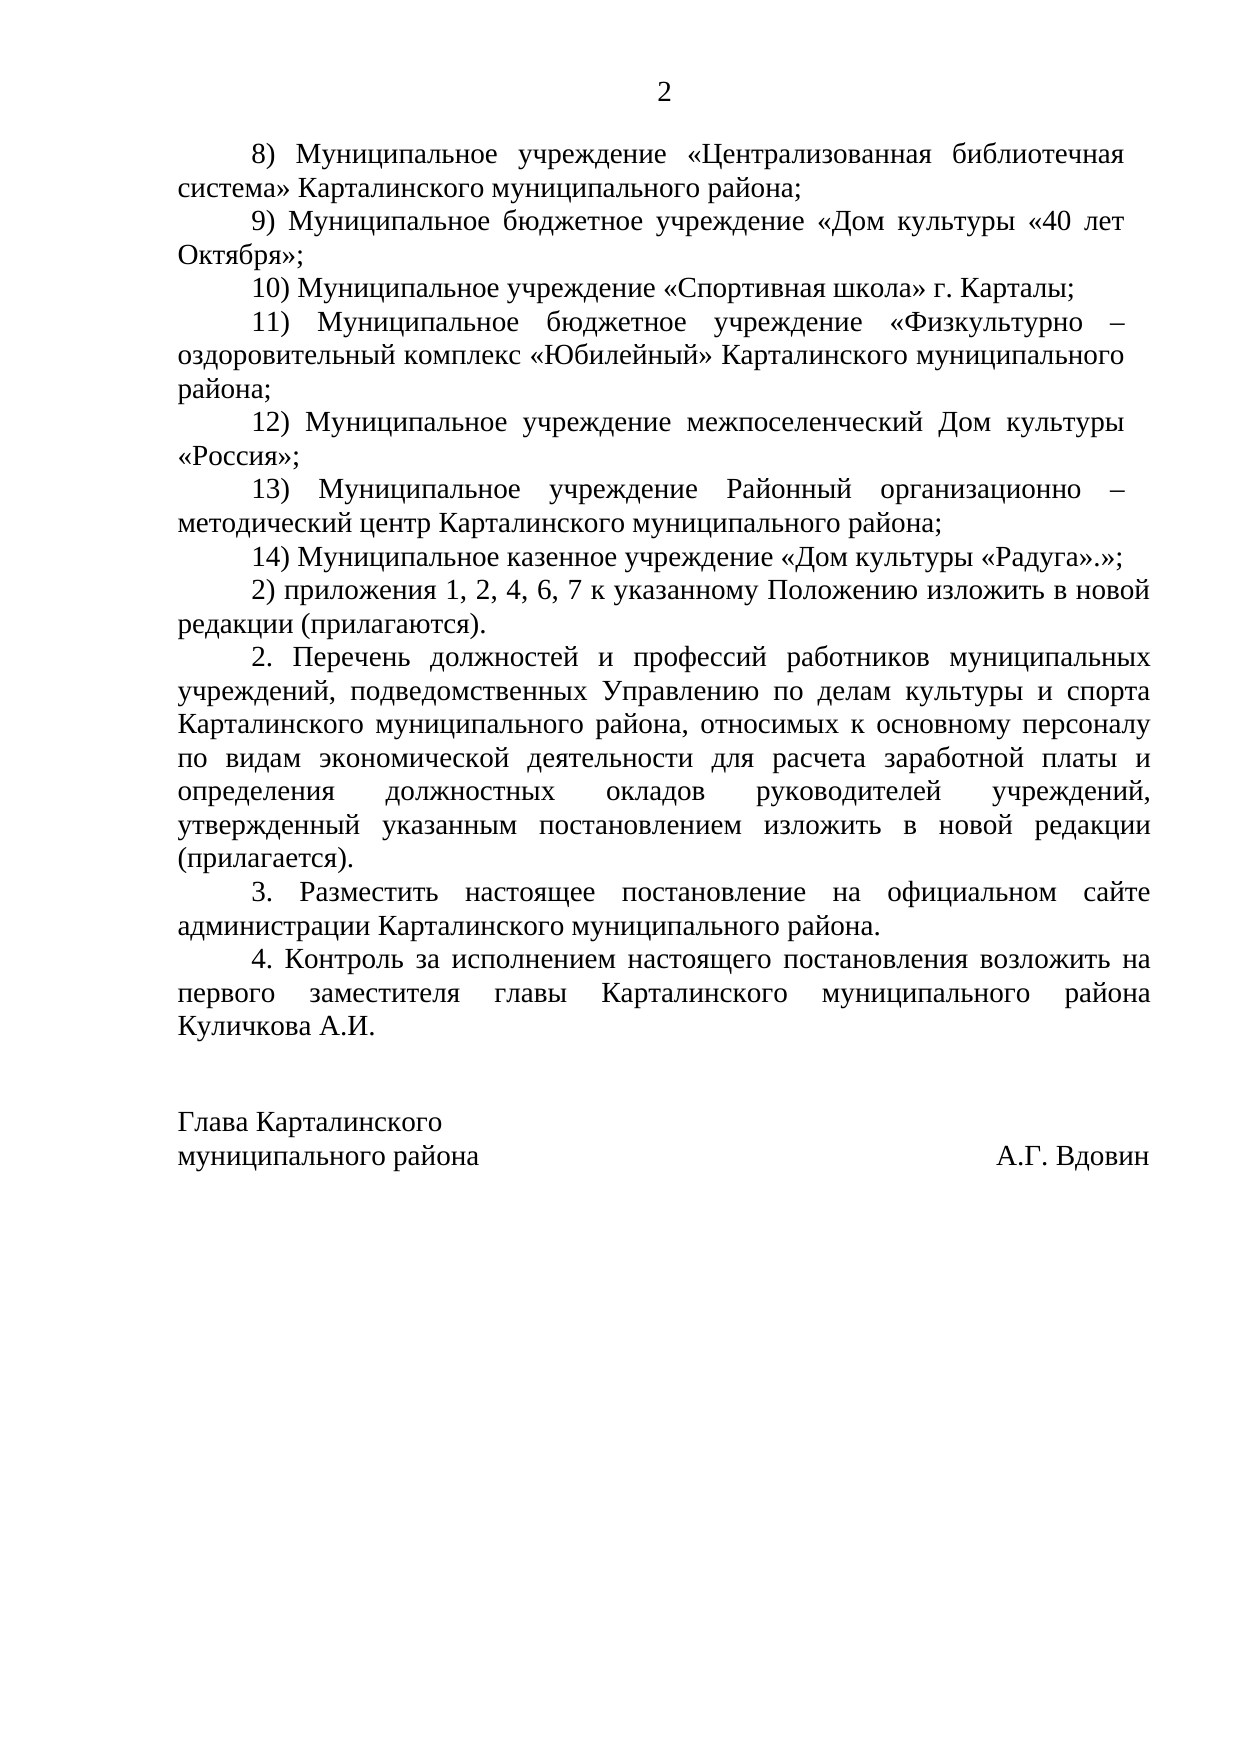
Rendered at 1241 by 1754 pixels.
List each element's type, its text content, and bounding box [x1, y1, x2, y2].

text 13) Муниципальное учреждение Районный организационно – методический центр Карталинского муниципального района; [177, 472, 1125, 539]
text 8) Муниципальное учреждение «Централизованная библиотечная система» Карталинского муниципального района; [177, 136, 1125, 203]
text Глава Карталинского [177, 1104, 1152, 1138]
text 9) Муниципальное бюджетное учреждение «Дом культуры «40 лет Октября»; [177, 203, 1125, 270]
list муниципального района А.Г. Вдовин [177, 1138, 1152, 1171]
text 11) Муниципальное бюджетное учреждение «Физкультурно – оздоровительный комплекс «Юбилейный» Карталинского муниципального района; [177, 304, 1125, 404]
text 10) Муниципальное учреждение «Спортивная школа» г. Карталы; [177, 270, 1125, 304]
text 14) Муниципальное казенное учреждение «Дом культуры «Радуга».»; [177, 539, 1125, 572]
list 2) приложения 1, 2, 4, 6, 7 к указанному Положению изложить в новой редакции (прилагаются). [177, 572, 1152, 639]
list 2. Перечень должностей и профессий работников муниципальных учреждений, подведомственных Управлению по делам культуры и спорта Карталинского муниципального района, относимых к основному персоналу по видам экономической деятельности для расчета заработной платы и определения должностных окладов руководителей учреждений, утвержденный указанным постановлением изложить в новой редакции (прилагается). [177, 639, 1152, 874]
text 12) Муниципальное учреждение межпоселенческий Дом культуры «Россия»; [177, 404, 1125, 472]
list 3. Разместить настоящее постановление на официальном сайте администрации Карталинского муниципального района. [177, 874, 1152, 941]
list 4. Контроль за исполнением настоящего постановления возложить на первого заместителя главы Карталинского муниципального района Куличкова А.И. [177, 941, 1152, 1042]
